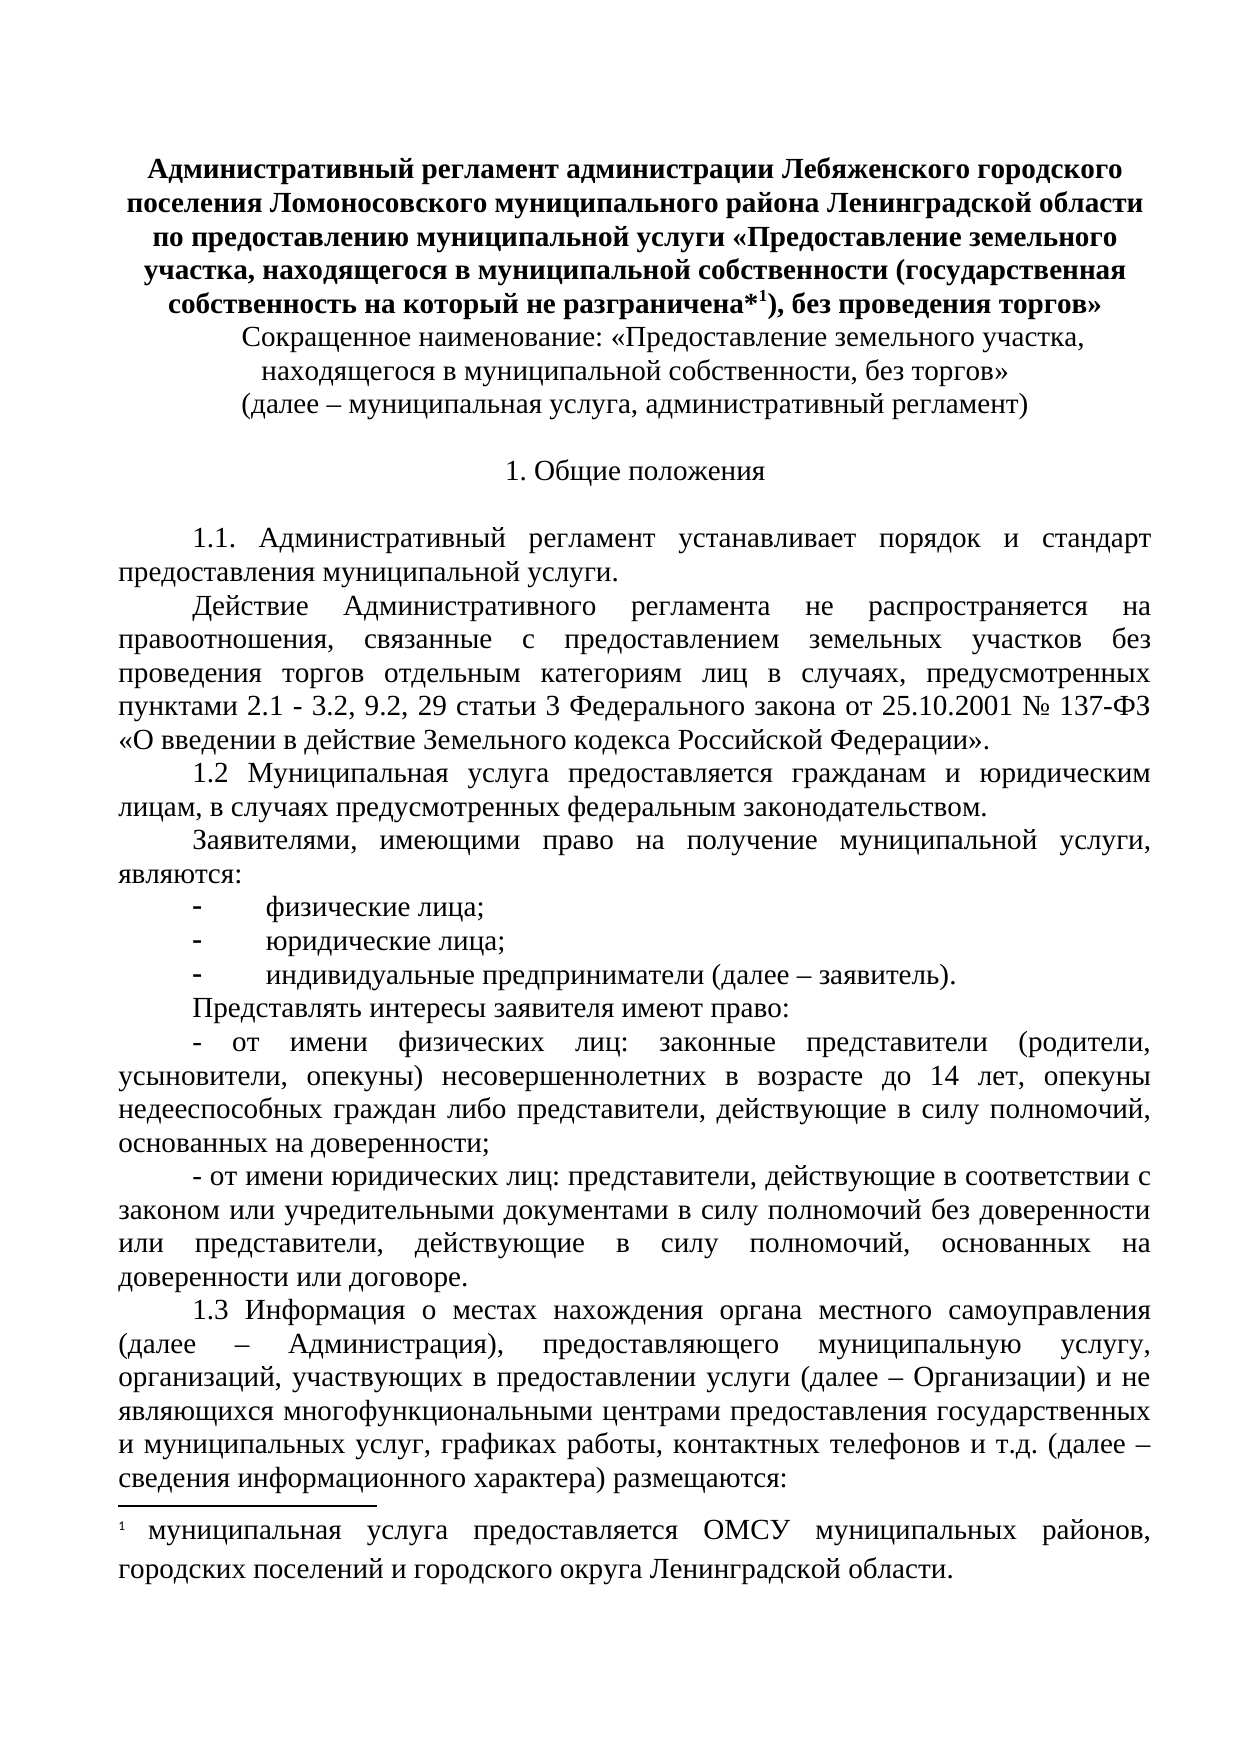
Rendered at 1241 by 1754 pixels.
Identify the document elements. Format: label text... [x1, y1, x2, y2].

list юридические лица; [118, 923, 1152, 957]
text Действие Административного регламента не распространяется на правоотношения, связанные с предоставлением земельных участков без проведения торгов отдельным категориям лиц в случаях, предусмотренных пунктами 2.1 - 3.2, 9.2, 29 статьи 3 Федерального закона от 25.10.2001 № 137-ФЗ «О введении в действие Земельного кодекса Российской Федерации». [118, 588, 1152, 755]
list индивидуальные предприниматели (далее – заявитель). [118, 957, 1152, 991]
text Административный регламент администрации Лебяженского городского поселения Ломоносовского муниципального района Ленинградской области по предоставлению муниципальной услуги «Предоставление земельного участка, находящегося в муниципальной собственности (государственная собственность на который не разграничена*), без проведения торгов» [118, 152, 1152, 319]
text Сокращенное наименование: «Предоставление земельного участка, находящегося в муниципальной собственности, без торгов» [118, 319, 1152, 386]
text - от имени юридических лиц: представители, действующие в соответствии с законом или учредительными документами в силу полномочий без доверенности или представители, действующие в силу полномочий, основанных на доверенности или договоре. [118, 1158, 1152, 1292]
text 1. Общие положения [118, 453, 1152, 487]
text Представлять интересы заявителя имеют право: [118, 991, 1152, 1024]
text - от имени физических лиц: законные представители (родители, усыновители, опекуны) несовершеннолетних в возрасте до 14 лет, опекуны недееспособных граждан либо представители, действующие в силу полномочий, основанных на доверенности; [118, 1024, 1152, 1158]
text 1.1. Административный регламент устанавливает порядок и стандарт предоставления муниципальной услуги. [118, 521, 1152, 588]
list физические лица; [118, 889, 1152, 923]
text 1.3 Информация о местах нахождения органа местного самоуправления (далее – Администрация), предоставляющего муниципальную услугу, организаций, участвующих в предоставлении услуги (далее – Организации) и не являющихся многофункциональными центрами предоставления государственных и муниципальных услуг, графиках работы, контактных телефонов и т.д. (далее – сведения информационного характера) размещаются: [118, 1292, 1152, 1494]
text (далее – муниципальная услуга, административный регламент) [118, 386, 1152, 420]
text 1.2 Муниципальная услуга предоставляется гражданам и юридическим лицам, в случаях предусмотренных федеральным законодательством. [118, 755, 1152, 822]
text Заявителями, имеющими право на получение муниципальной услуги, являются: [118, 822, 1152, 889]
